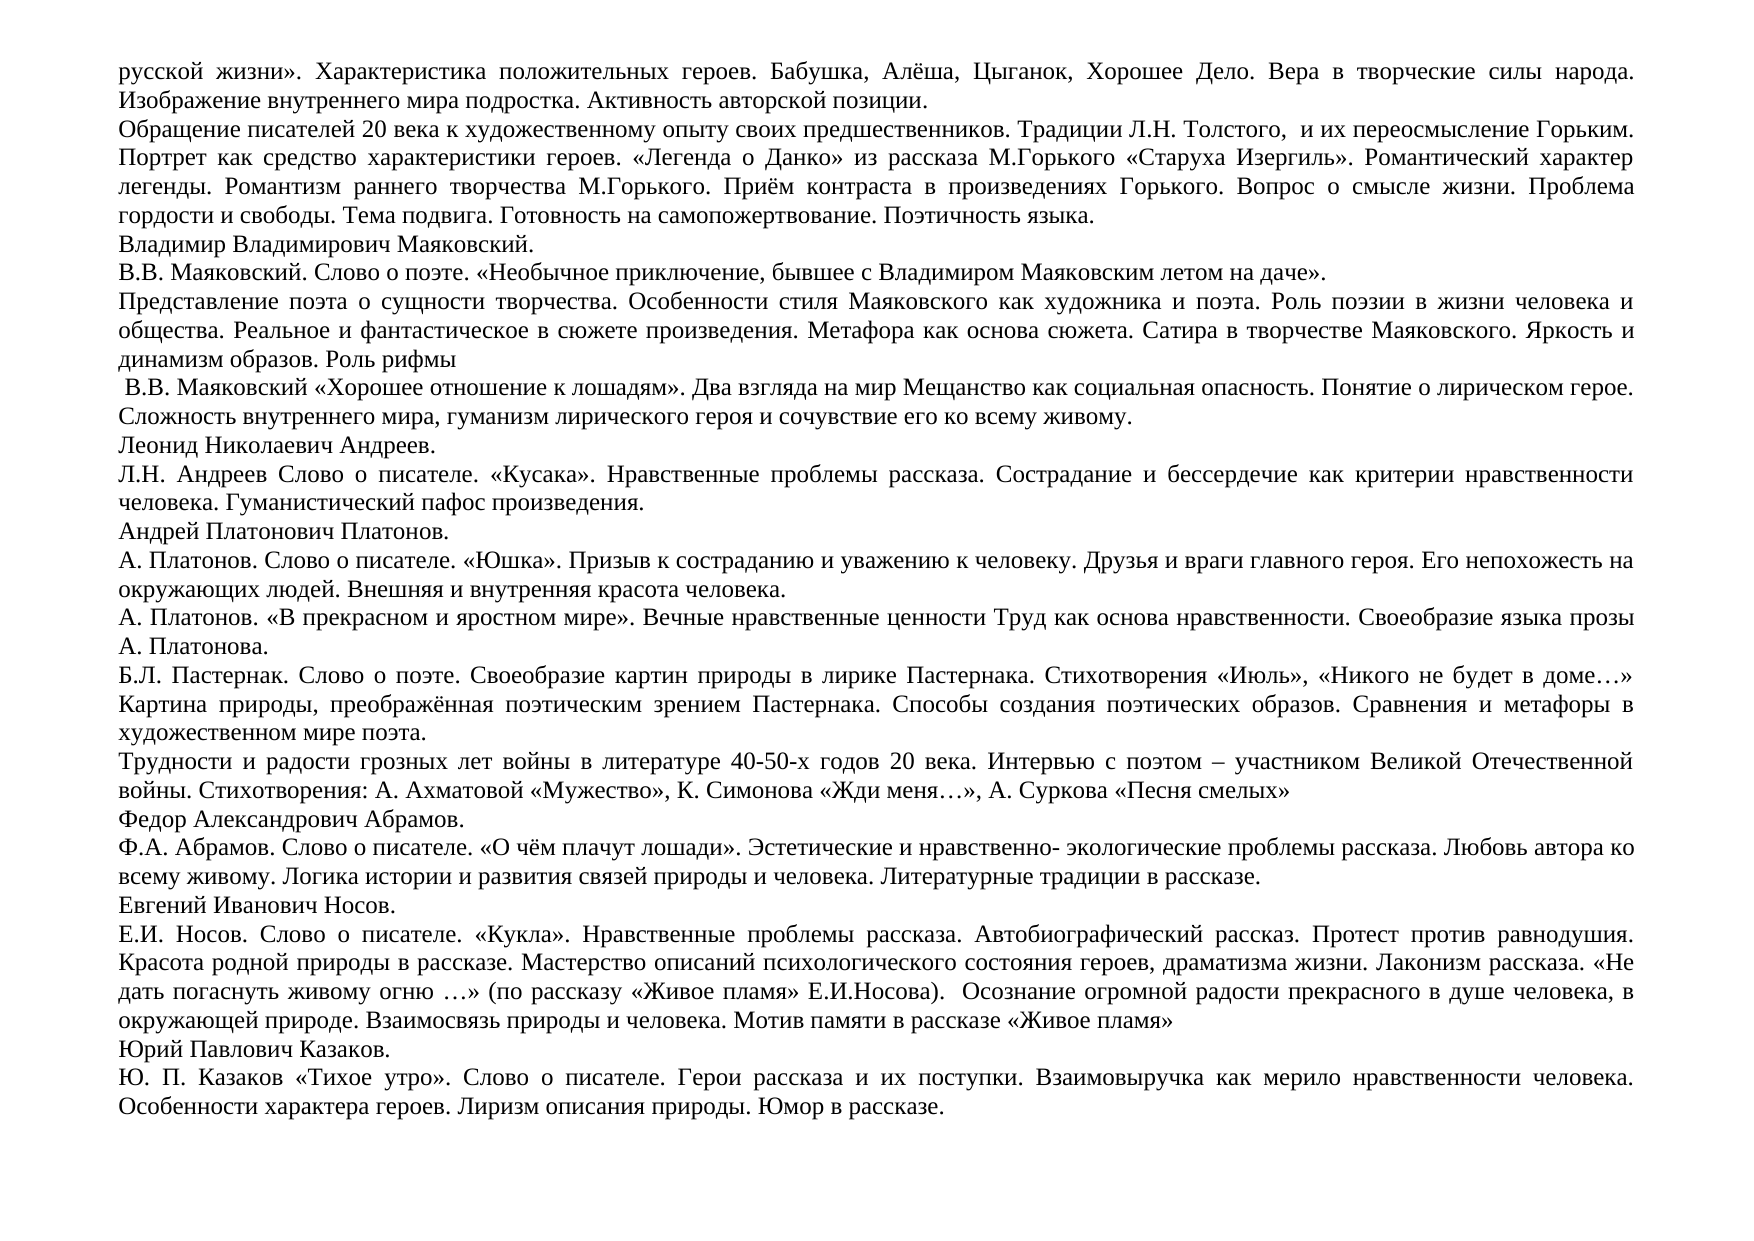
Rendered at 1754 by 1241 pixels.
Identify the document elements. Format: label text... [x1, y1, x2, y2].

text А. Платонов. Слово о писателе. «Юшка». Призыв к состраданию и уважению к человеку. Друзья и враги главного героя. Его непохожесть на окружающих людей. Внешняя и внутренняя красота человека. [118, 545, 1636, 602]
text Трудности и радости грозных лет войны в литературе 40-50-х годов 20 века. Интервью с поэтом – участником Великой Отечественной войны. Стихотворения: А. Ахматовой «Мужество», К. Симонова «Жди меня…», А. Суркова «Песня смелых» [118, 746, 1636, 804]
text Евгений Иванович Носов. [118, 890, 1636, 919]
text Б.Л. Пастернак. Слово о поэте. Своеобразие картин природы в лирике Пастернака. Стихотворения «Июль», «Никого не будет в доме…» Картина природы, преображённая поэтическим зрением Пастернака. Способы создания поэтических образов. Сравнения и метафоры в художественном мире поэта. [118, 660, 1636, 746]
text В.В. Маяковский. Слово о поэте. «Необычное приключение, бывшее с Владимиром Маяковским летом на даче». [118, 257, 1636, 286]
text Ю. П. Казаков «Тихое утро». Слово о писателе. Герои рассказа и их поступки. Взаимовыручка как мерило нравственности человека. Особенности характера героев. Лиризм описания природы. Юмор в рассказе. [118, 1062, 1636, 1120]
text Андрей Платонович Платонов. [118, 516, 1636, 545]
text Владимир Владимирович Маяковский. [118, 229, 1636, 257]
text Представление поэта о сущности творчества. Особенности стиля Маяковского как художника и поэта. Роль поэзии в жизни человека и общества. Реальное и фантастическое в сюжете произведения. Метафора как основа сюжета. Сатира в творчестве Маяковского. Яркость и динамизм образов. Роль рифмы [118, 286, 1636, 372]
text Леонид Николаевич Андреев. [118, 430, 1636, 459]
text Л.Н. Андреев Слово о писателе. «Кусака». Нравственные проблемы рассказа. Сострадание и бессердечие как критерии нравственности человека. Гуманистический пафос произведения. [118, 459, 1636, 516]
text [118, 56, 1636, 114]
text Юрий Павлович Казаков. [118, 1034, 1636, 1062]
text В.В. Маяковский «Хорошее отношение к лошадям». Два взгляда на мир Мещанство как социальная опасность. Понятие о лирическом герое. Сложность внутреннего мира, гуманизм лирического героя и сочувствие его ко всему живому. [118, 372, 1636, 430]
text Е.И. Носов. Слово о писателе. «Кукла». Нравственные проблемы рассказа. Автобиографический рассказ. Протест против равнодушия. Красота родной природы в рассказе. Мастерство описаний психологического состояния героев, драматизма жизни. Лаконизм рассказа. «Не дать погаснуть живому огню …» (по рассказу «Живое пламя» Е.И.Носова). Осознание огромной радости прекрасного в душе человека, в окружающей природе. Взаимосвязь природы и человека. Мотив памяти в рассказе «Живое пламя» [118, 919, 1636, 1034]
text Федор Александрович Абрамов. [118, 804, 1636, 832]
text А. Платонов. «В прекрасном и яростном мире». Вечные нравственные ценности Труд как основа нравственности. Своеобразие языка прозы А. Платонова. [118, 602, 1636, 660]
text Ф.А. Абрамов. Слово о писателе. «О чём плачут лошади». Эстетические и нравственно- экологические проблемы рассказа. Любовь автора ко всему живому. Логика истории и развития связей природы и человека. Литературные традиции в рассказе. [118, 832, 1636, 890]
text Обращение писателей 20 века к художественному опыту своих предшественников. Традиции Л.Н. Толстого, и их переосмысление Горьким. Портрет как средство характеристики героев. «Легенда о Данко» из рассказа М.Горького «Старуха Изергиль». Романтический характер легенды. Романтизм раннего творчества М.Горького. Приём контраста в произведениях Горького. Вопрос о смысле жизни. Проблема гордости и свободы. Тема подвига. Готовность на самопожертвование. Поэтичность языка. [118, 114, 1636, 229]
